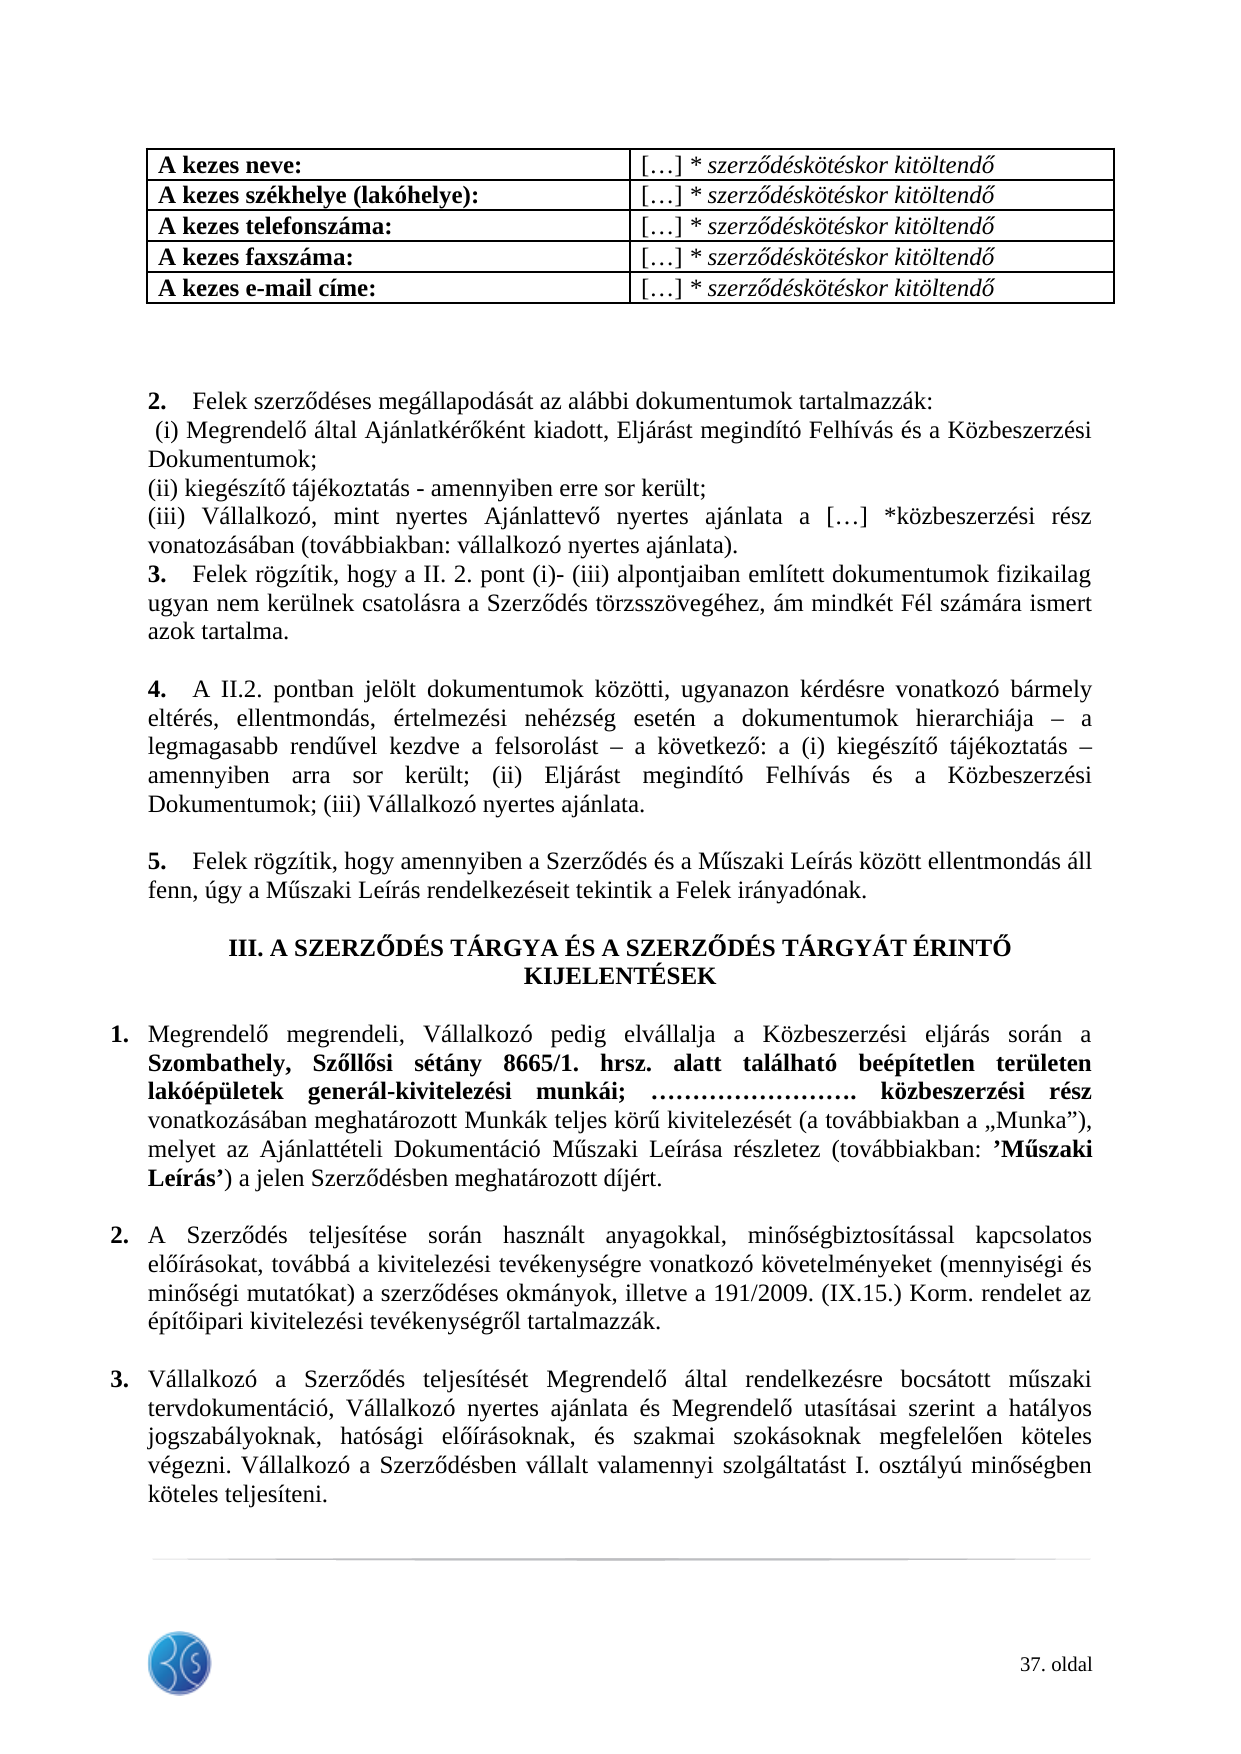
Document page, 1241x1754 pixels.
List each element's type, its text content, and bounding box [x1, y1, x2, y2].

picture [147, 1552, 1093, 1566]
table_cell A kezes e-mail címe: [148, 273, 629, 302]
table_cell A kezes faxszáma: [148, 242, 629, 271]
list Felek rögzítik, hogy a II. 2. pont (i)- (iii) alpontjaiban említett dokumentumok fizikailag ugyan nem kerülnek csatolásra a Szerződés törzsszövegéhez, ám mindkét Fél számára ismert azok tartalma. [148, 559, 1093, 645]
table_cell A kezes székhelye (lakóhelye): [148, 181, 629, 209]
table_cell […] * szerződéskötéskor kitöltendő [631, 273, 1113, 302]
list A II.2. pontban jelölt dokumentumok közötti, ugyanazon kérdésre vonatkozó bármely eltérés, ellentmondás, értelmezési nehézség esetén a dokumentumok hierarchiája – a legmagasabb rendűvel kezdve a felsorolást – a következő: a (i) kiegészítő tájékoztatás – amennyiben arra sor került; (ii) Eljárást megindító Felhívás és a Közbeszerzési Dokumentumok; (iii) Vállalkozó nyertes ajánlata. [148, 674, 1093, 818]
text (ii) kiegészítő tájékoztatás - amennyiben erre sor került; [148, 473, 1093, 501]
picture [147, 1631, 212, 1696]
list Vállalkozó a Szerződés teljesítését Megrendelő által rendelkezésre bocsátott műszaki tervdokumentáció, Vállalkozó nyertes ajánlata és Megrendelő utasításai szerint a hatályos jogszabályoknak, hatósági előírásoknak, és szakmai szokásoknak megfelelően köteles végezni. Vállalkozó a Szerződésben vállalt valamennyi szolgáltatást I. osztályú minőségben köteles teljesíteni. [110, 1364, 1093, 1508]
list A Szerződés teljesítése során használt anyagokkal, minőségbiztosítással kapcsolatos előírásokat, továbbá a kivitelezési tevékenységre vonatkozó követelményeket (mennyiségi és minőségi mutatókat) a szerződéses okmányok, illetve a 191/2009. (IX.15.) Korm. rendelet az építőipari kivitelezési tevékenységről tartalmazzák. [110, 1220, 1093, 1335]
table_cell […] * szerződéskötéskor kitöltendő [631, 181, 1113, 209]
text (iii) Vállalkozó, mint nyertes Ajánlattevő nyertes ajánlata a […] *közbeszerzési rész vonatozásában (továbbiakban: vállalkozó nyertes ajánlata). [148, 501, 1093, 559]
table_cell A kezes neve: [148, 150, 629, 178]
list Megrendelő megrendeli, Vállalkozó pedig elvállalja a Közbeszerzési eljárás során a Szombathely, Szőllősi sétány 8665/1. hrsz. alatt található beépítetlen területen lakóépületek generál-kivitelezési munkái; ……………………. közbeszerzési rész vonatkozásában meghatározott Munkák teljes körű kivitelezését (a továbbiakban a „Munka”), melyet az Ajánlattételi Dokumentáció Műszaki Leírása részletez (továbbiakban: ’Műszaki Leírás’) a jelen Szerződésben meghatározott díjért. [110, 1019, 1093, 1191]
table_cell […] * szerződéskötéskor kitöltendő [631, 242, 1113, 271]
text III. A SZERZŐDÉS TÁRGYA ÉS A SZERZŐDÉS TÁRGYÁT ÉRINTŐ KIJELENTÉSEK [148, 933, 1093, 990]
list Felek rögzítik, hogy amennyiben a Szerződés és a Műszaki Leírás között ellentmondás áll fenn, úgy a Műszaki Leírás rendelkezéseit tekintik a Felek irányadónak. [148, 846, 1093, 904]
table_cell […] * szerződéskötéskor kitöltendő [631, 150, 1113, 178]
list Felek szerződéses megállapodását az alábbi dokumentumok tartalmazzák: [148, 386, 1093, 415]
table_cell A kezes telefonszáma: [148, 211, 629, 240]
text (i) Megrendelő által Ajánlatkérőként kiadott, Eljárást megindító Felhívás és a Közbeszerzési Dokumentumok; [148, 415, 1093, 473]
table_cell […] * szerződéskötéskor kitöltendő [631, 211, 1113, 240]
